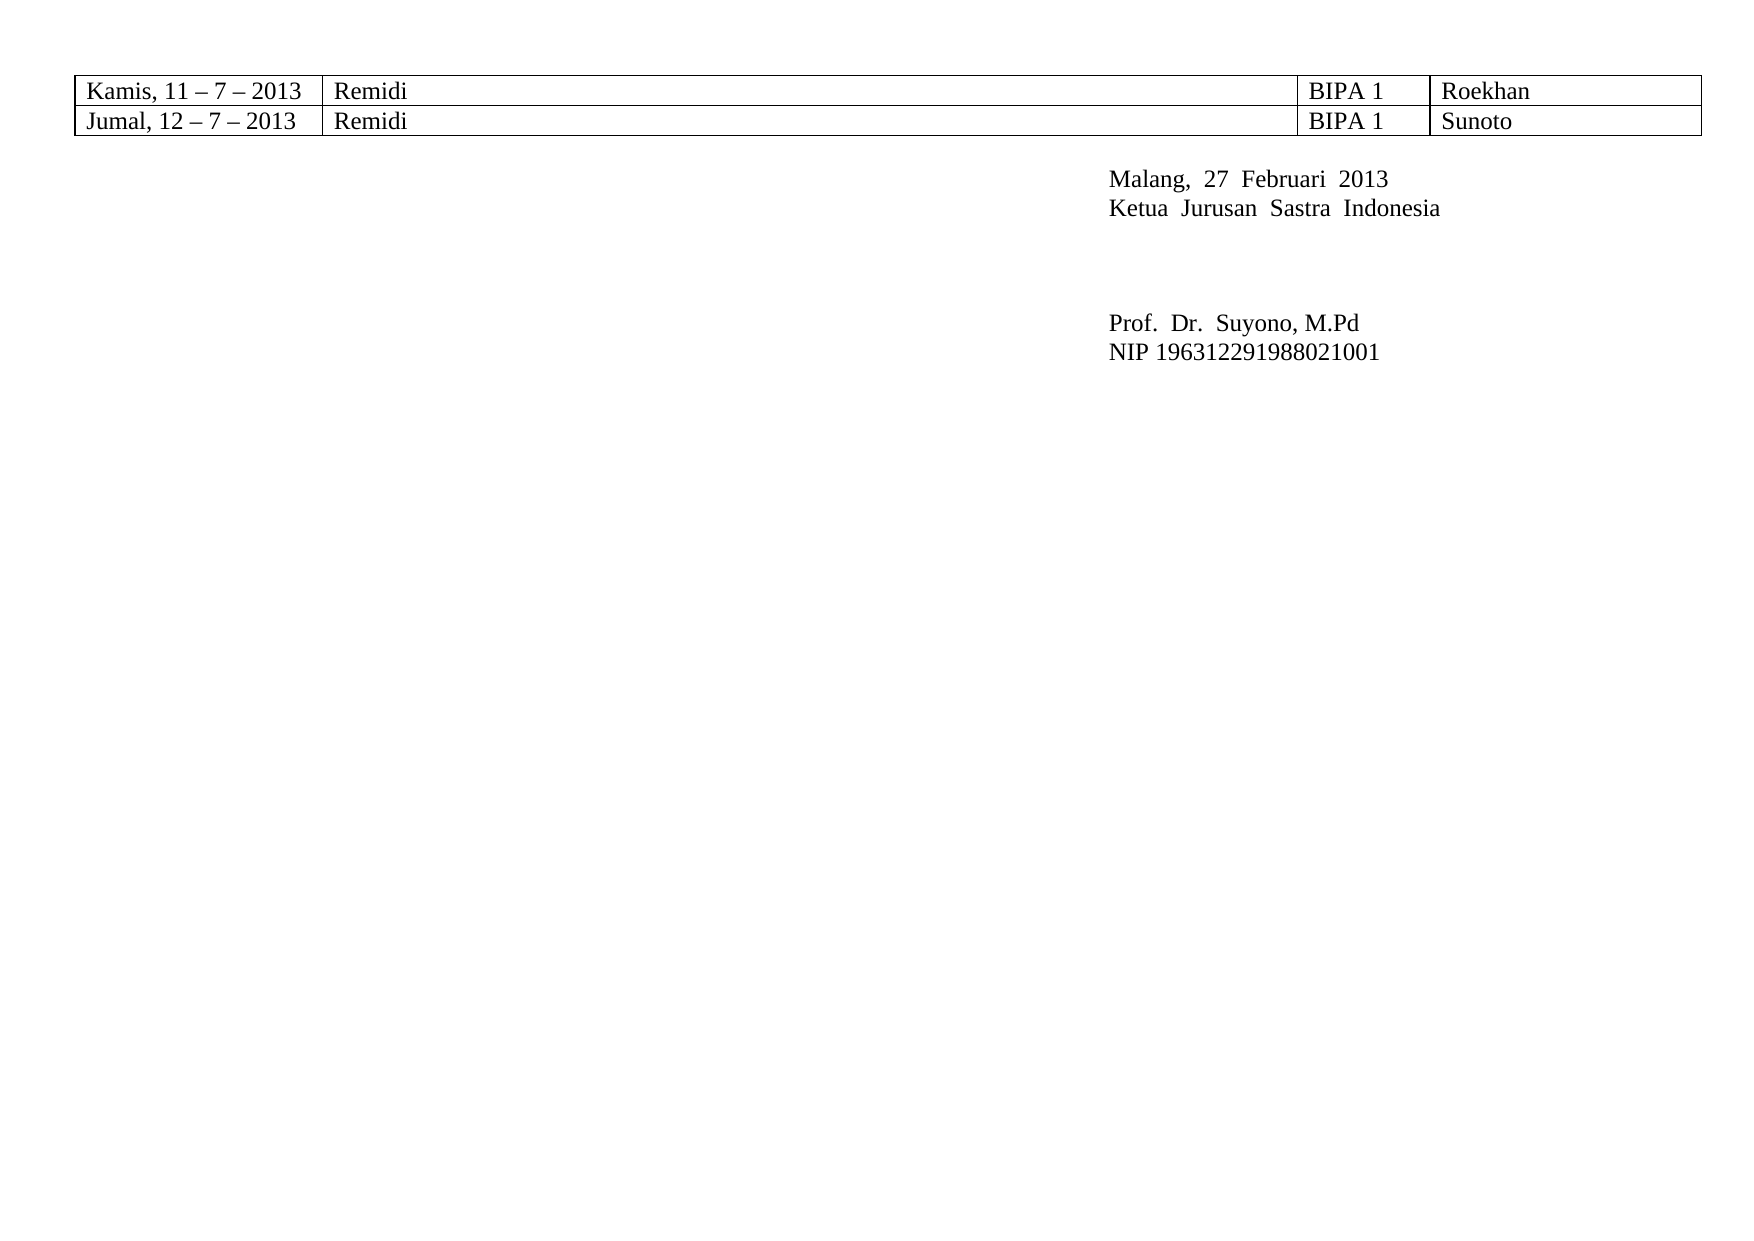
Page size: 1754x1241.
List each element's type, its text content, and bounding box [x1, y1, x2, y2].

table_cell Remidi [323, 76, 1297, 105]
table_cell Remidi [323, 106, 1297, 134]
text Malang, 27 Februari 2013 [1109, 164, 1679, 193]
table_cell Kamis, 11 – 7 – 2013 [76, 76, 322, 105]
text Prof. Dr. Suyono, M.Pd [1109, 308, 1679, 337]
table_cell Sunoto [1431, 106, 1701, 134]
table_cell BIPA 1 [1298, 76, 1429, 105]
text NIP 196312291988021001 [1109, 337, 1679, 366]
text Ketua Jurusan Sastra Indonesia [1109, 193, 1679, 222]
table_cell BIPA 1 [1298, 106, 1429, 134]
table_cell Roekhan [1431, 76, 1701, 105]
table_cell Jumal, 12 – 7 – 2013 [76, 106, 322, 134]
